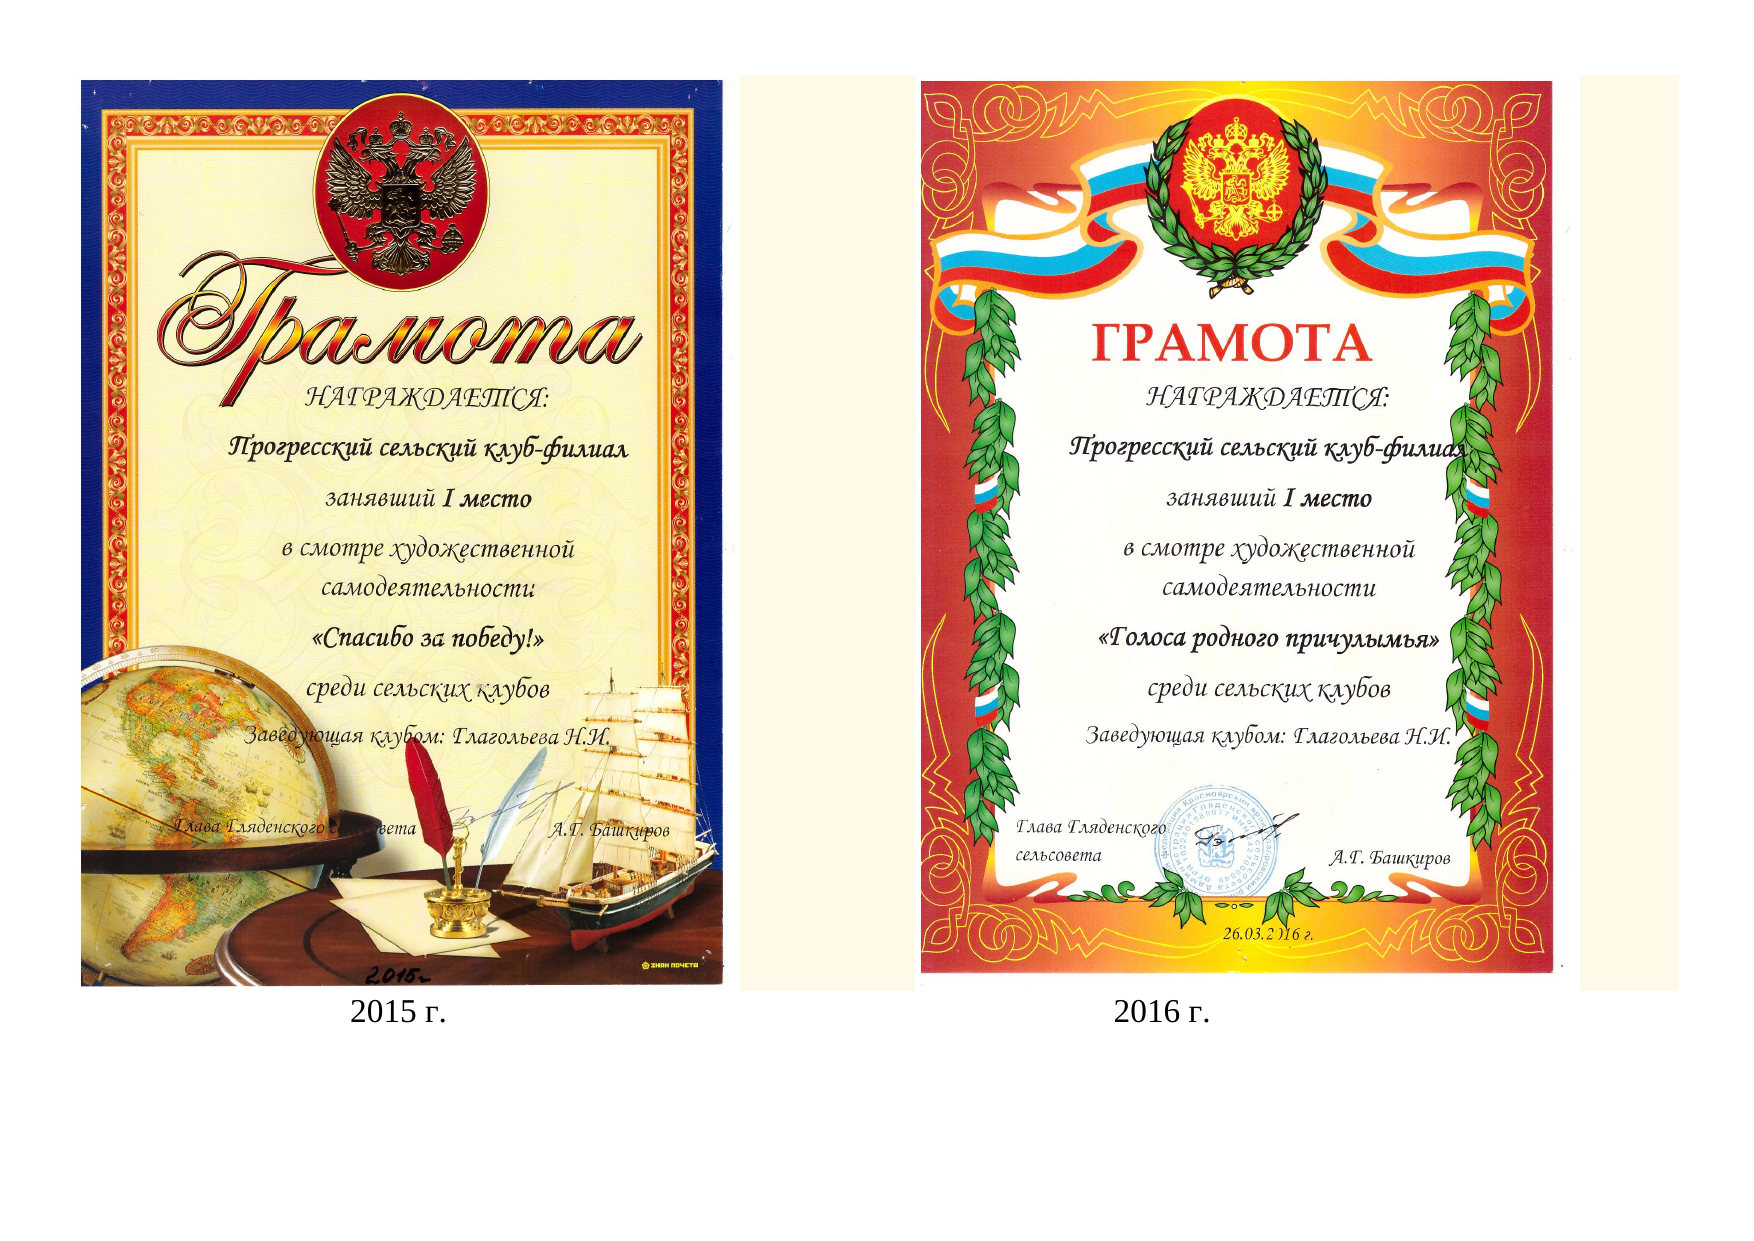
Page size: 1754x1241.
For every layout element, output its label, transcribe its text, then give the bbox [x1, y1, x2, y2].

picture [75, 75, 741, 992]
picture [915, 75, 1580, 992]
text 2015 г. 2016 г. [75, 991, 1679, 1029]
